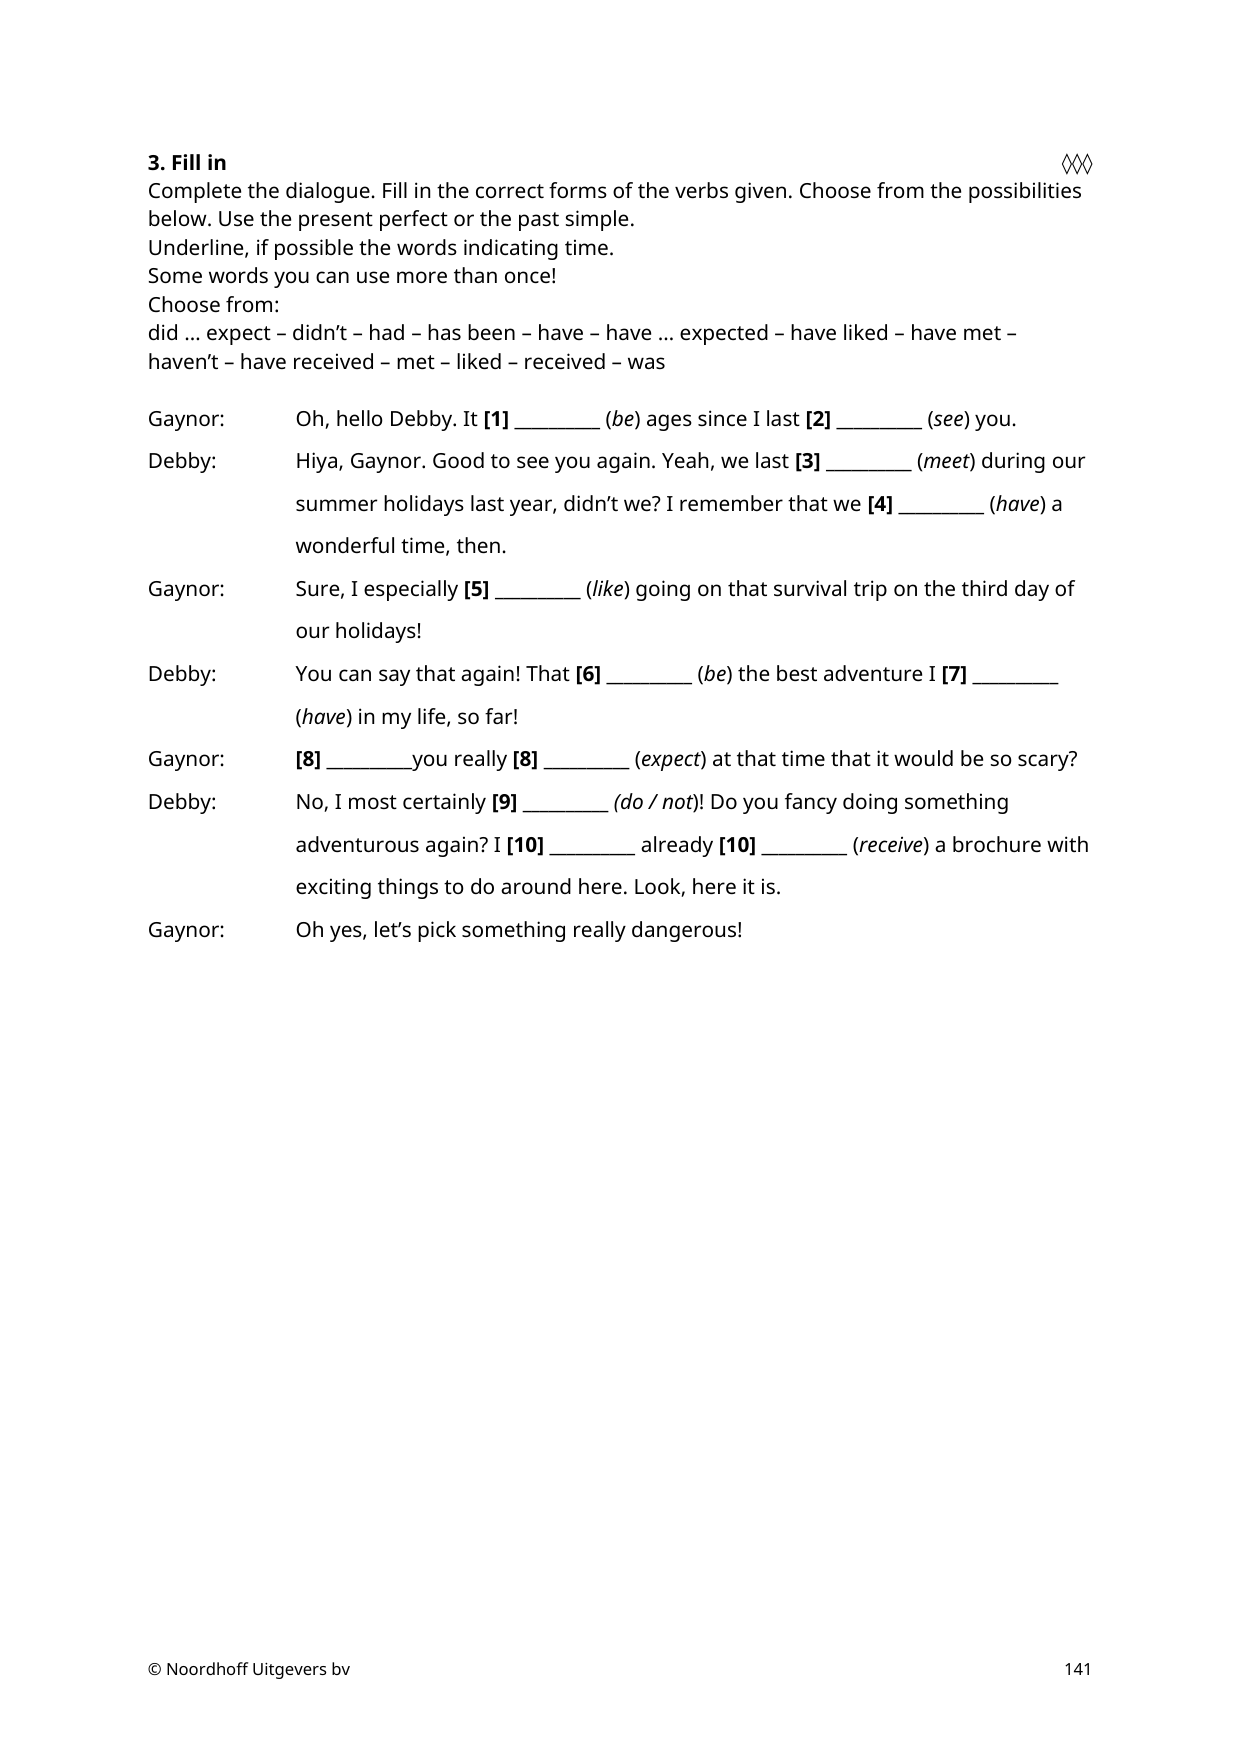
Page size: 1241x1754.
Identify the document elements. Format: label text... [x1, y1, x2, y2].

text Debby: No, I most certainly [9] __________ (do / not)! Do you fancy doing something adventurous again? I [10] __________ already [10] __________ (receive) a brochure with exciting things to do around here. Look, here it is. [148, 787, 1092, 901]
text Complete the dialogue. Fill in the correct forms of the verbs given. Choose from the possibilities below. Use the present perfect or the past simple. [148, 176, 1092, 233]
text Gaynor: Sure, I especially [5] __________ (like) going on that survival trip on the third day of our holidays! [148, 574, 1092, 645]
text Debby: You can say that again! That [6] __________ (be) the best adventure I [7] __________ (have) in my life, so far! [148, 659, 1092, 730]
text Gaynor: [8] __________you really [8] __________ (expect) at that time that it would be so scary? [148, 744, 1092, 773]
text Gaynor: Oh, hello Debby. It [1] __________ (be) ages since I last [2] __________ (see) you. [148, 404, 1092, 432]
text did … expect – didn’t – had – has been – have – have … expected – have liked – have met – haven’t – have received – met – liked – received – was [148, 318, 1092, 375]
text 3. Fill in ◊◊◊ [148, 148, 1092, 176]
text Some words you can use more than once! [148, 261, 1092, 290]
text Gaynor: Oh yes, let’s pick something really dangerous! [148, 915, 1092, 943]
text Debby: Hiya, Gaynor. Good to see you again. Yeah, we last [3] __________ (meet) during our summer holidays last year, didn’t we? I remember that we [4] __________ (have) a wonderful time, then. [148, 446, 1092, 560]
text Choose from: [148, 290, 1092, 318]
text Underline, if possible the words indicating time. [148, 233, 1092, 261]
